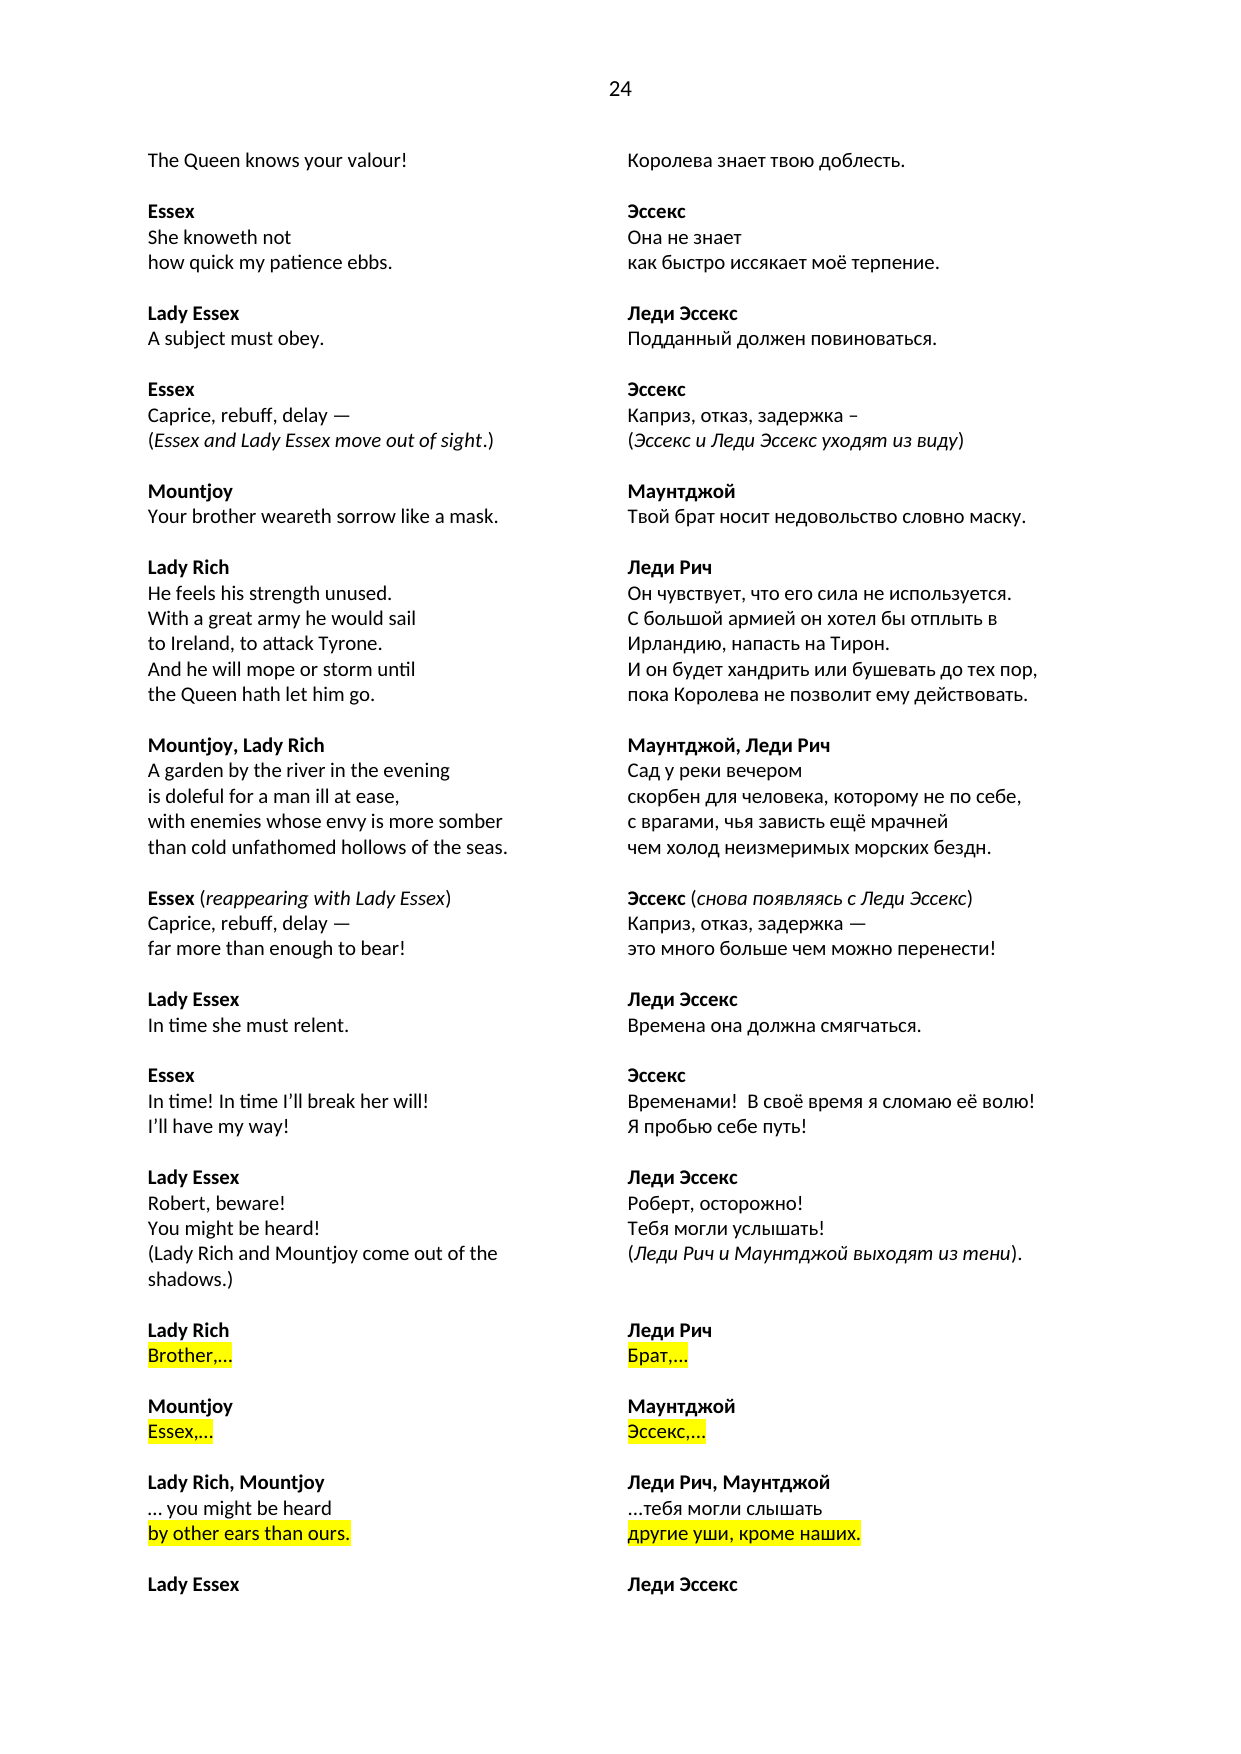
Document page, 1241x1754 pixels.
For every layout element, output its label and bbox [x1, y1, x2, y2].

table_cell [616, 148, 1096, 1596]
table_cell [136, 148, 616, 1596]
